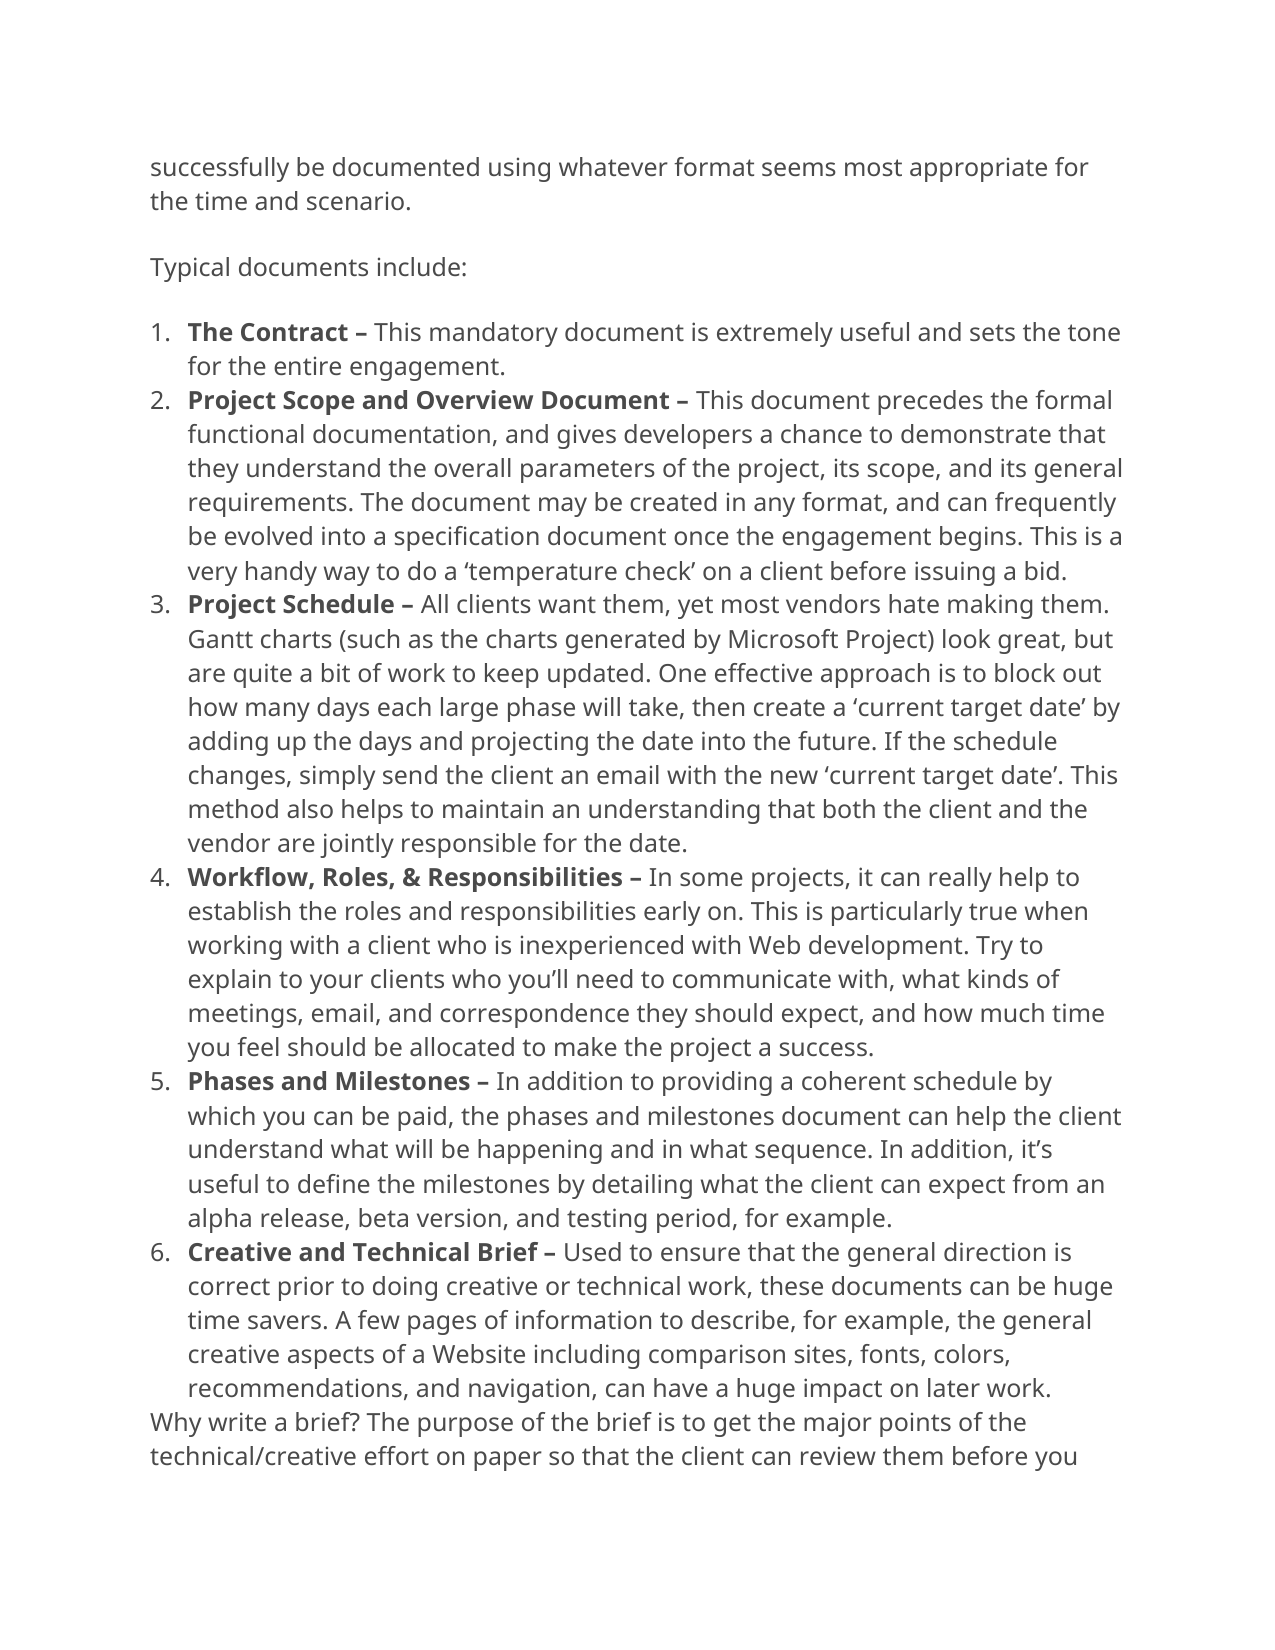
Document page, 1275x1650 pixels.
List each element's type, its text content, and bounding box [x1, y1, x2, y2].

list The Contract – This mandatory document is extremely useful and sets the tone for the entire engagement. [150, 315, 1125, 383]
list Project Scope and Overview Document – This document precedes the formal functional documentation, and gives developers a chance to demonstrate that they understand the overall parameters of the project, its scope, and its general requirements. The document may be created in any format, and can frequently be evolved into a specification document once the engagement begins. This is a very handy way to do a ‘temperature check’ on a client before issuing a bid. [150, 383, 1125, 587]
list Phases and Milestones – In addition to providing a coherent schedule by which you can be paid, the phases and milestones document can help the client understand what will be happening and in what sequence. In addition, it’s useful to define the milestones by detailing what the client can expect from an alpha release, beta version, and testing period, for example. [150, 1064, 1125, 1234]
list Creative and Technical Brief – Used to ensure that the general direction is correct prior to doing creative or technical work, these documents can be huge time savers. A few pages of information to describe, for example, the general creative aspects of a Website including comparison sites, fonts, colors, recommendations, and navigation, can have a huge impact on later work. [150, 1234, 1125, 1405]
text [150, 1405, 1125, 1473]
list Workflow, Roles, & Responsibilities – In some projects, it can really help to establish the roles and responsibilities early on. This is particularly true when working with a client who is inexperienced with Web development. Try to explain to your clients who you’ll need to communicate with, what kinds of meetings, email, and correspondence they should expect, and how much time you feel should be allocated to make the project a success. [150, 860, 1125, 1064]
text Typical documents include: [150, 249, 1125, 283]
list Project Schedule – All clients want them, yet most vendors hate making them. Gantt charts (such as the charts generated by Microsoft Project) look great, but are quite a bit of work to keep updated. One effective approach is to block out how many days each large phase will take, then create a ‘current target date’ by adding up the days and projecting the date into the future. If the schedule changes, simply send the client an email with the new ‘current target date’. This method also helps to maintain an understanding that both the client and the vendor are jointly responsible for the date. [150, 587, 1125, 860]
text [150, 150, 1125, 218]
